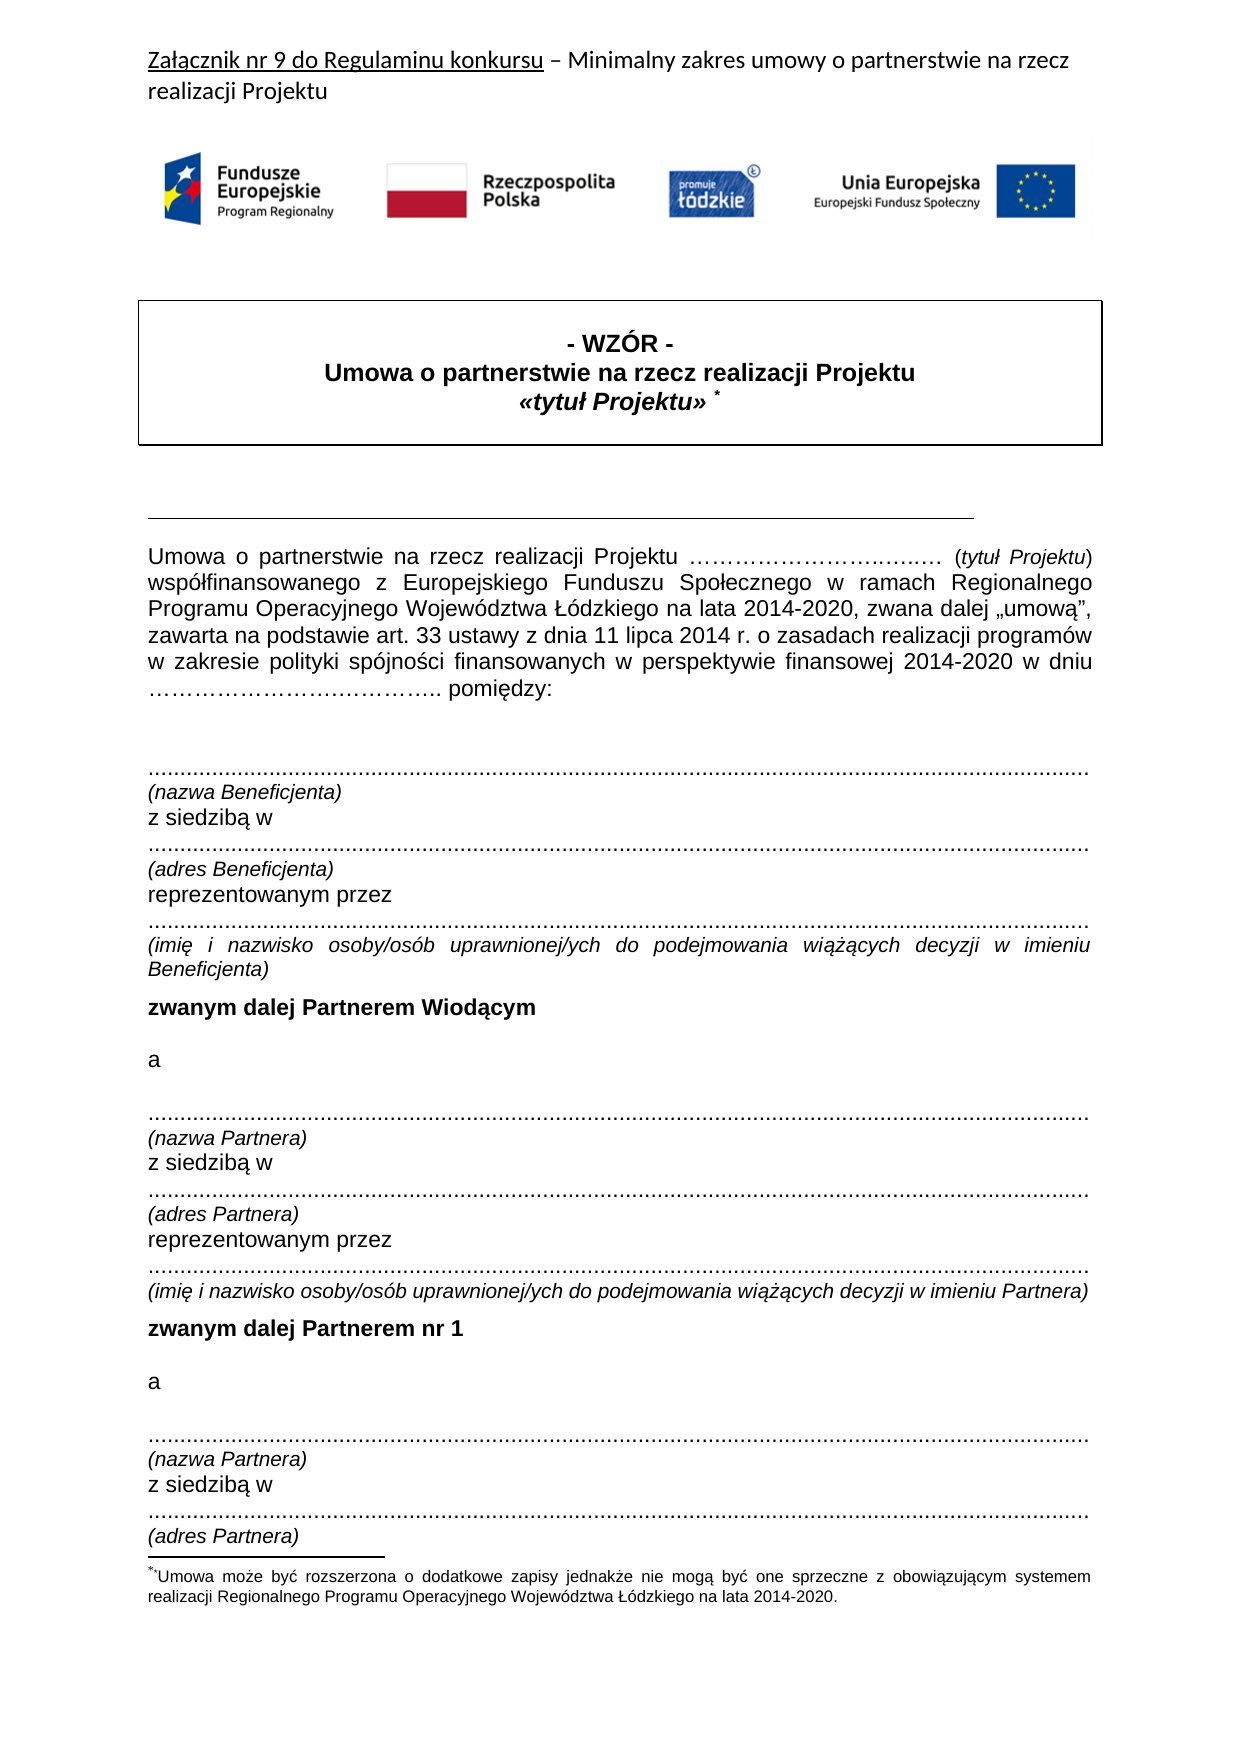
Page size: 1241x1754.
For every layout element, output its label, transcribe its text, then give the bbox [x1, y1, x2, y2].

text .................................................................................................................................................... [148, 753, 1093, 780]
text zwanym dalej Partnerem Wiodącym [148, 994, 1093, 1020]
text z siedzibą w [148, 1149, 1093, 1176]
picture [147, 134, 1093, 243]
text a [148, 1368, 1093, 1394]
text .................................................................................................................................................... [148, 1099, 1093, 1125]
text z siedzibą w [148, 804, 1093, 830]
text zwanym dalej Partnerem nr 1 [148, 1315, 1093, 1342]
text a [148, 1046, 1093, 1073]
text .................................................................................................................................................... (adres Partnera) [148, 1176, 1093, 1226]
text (nazwa Beneficjenta) [148, 780, 1093, 804]
text .................................................................................................................................................... (adres Partnera) [148, 1497, 1093, 1548]
text .................................................................................................................................................... (imię i nazwisko osoby/osób uprawnionej/ych do podejmowania wiążących decyzji w imieniu Beneficjenta) [148, 907, 1093, 981]
text «tytuł Projektu» * [148, 387, 1093, 415]
text .................................................................................................................................................... (imię i nazwisko osoby/osób uprawnionej/ych do podejmowania wiążących decyzji w imieniu Partnera) [148, 1252, 1093, 1303]
text .................................................................................................................................................... [148, 1421, 1093, 1447]
text (nazwa Partnera) [148, 1125, 1093, 1149]
text .................................................................................................................................................... [148, 830, 1093, 857]
text - WZÓR - [148, 329, 1093, 358]
text (nazwa Partnera) [148, 1447, 1093, 1471]
text Umowa o partnerstwie na rzecz realizacji Projektu ……………………..…..… (tytuł Projektu) współfinansowanego z Europejskiego Funduszu Społecznego w ramach Regionalnego Programu Operacyjnego Województwa Łódzkiego na lata 2014-2020, zwana dalej „umową”, zawarta na podstawie art. 33 ustawy z dnia 11 lipca 2014 r. o zasadach realizacji programów w zakresie polityki spójności finansowanych w perspektywie finansowej 2014-2020 w dniu …………………….………….. pomiędzy: [148, 543, 1093, 701]
text reprezentowanym przez [148, 1226, 1093, 1252]
text Umowa o partnerstwie na rzecz realizacji Projektu [148, 358, 1093, 387]
text (adres Beneficjenta) [148, 857, 1093, 881]
text reprezentowanym przez [148, 881, 1093, 907]
text z siedzibą w [148, 1471, 1093, 1497]
